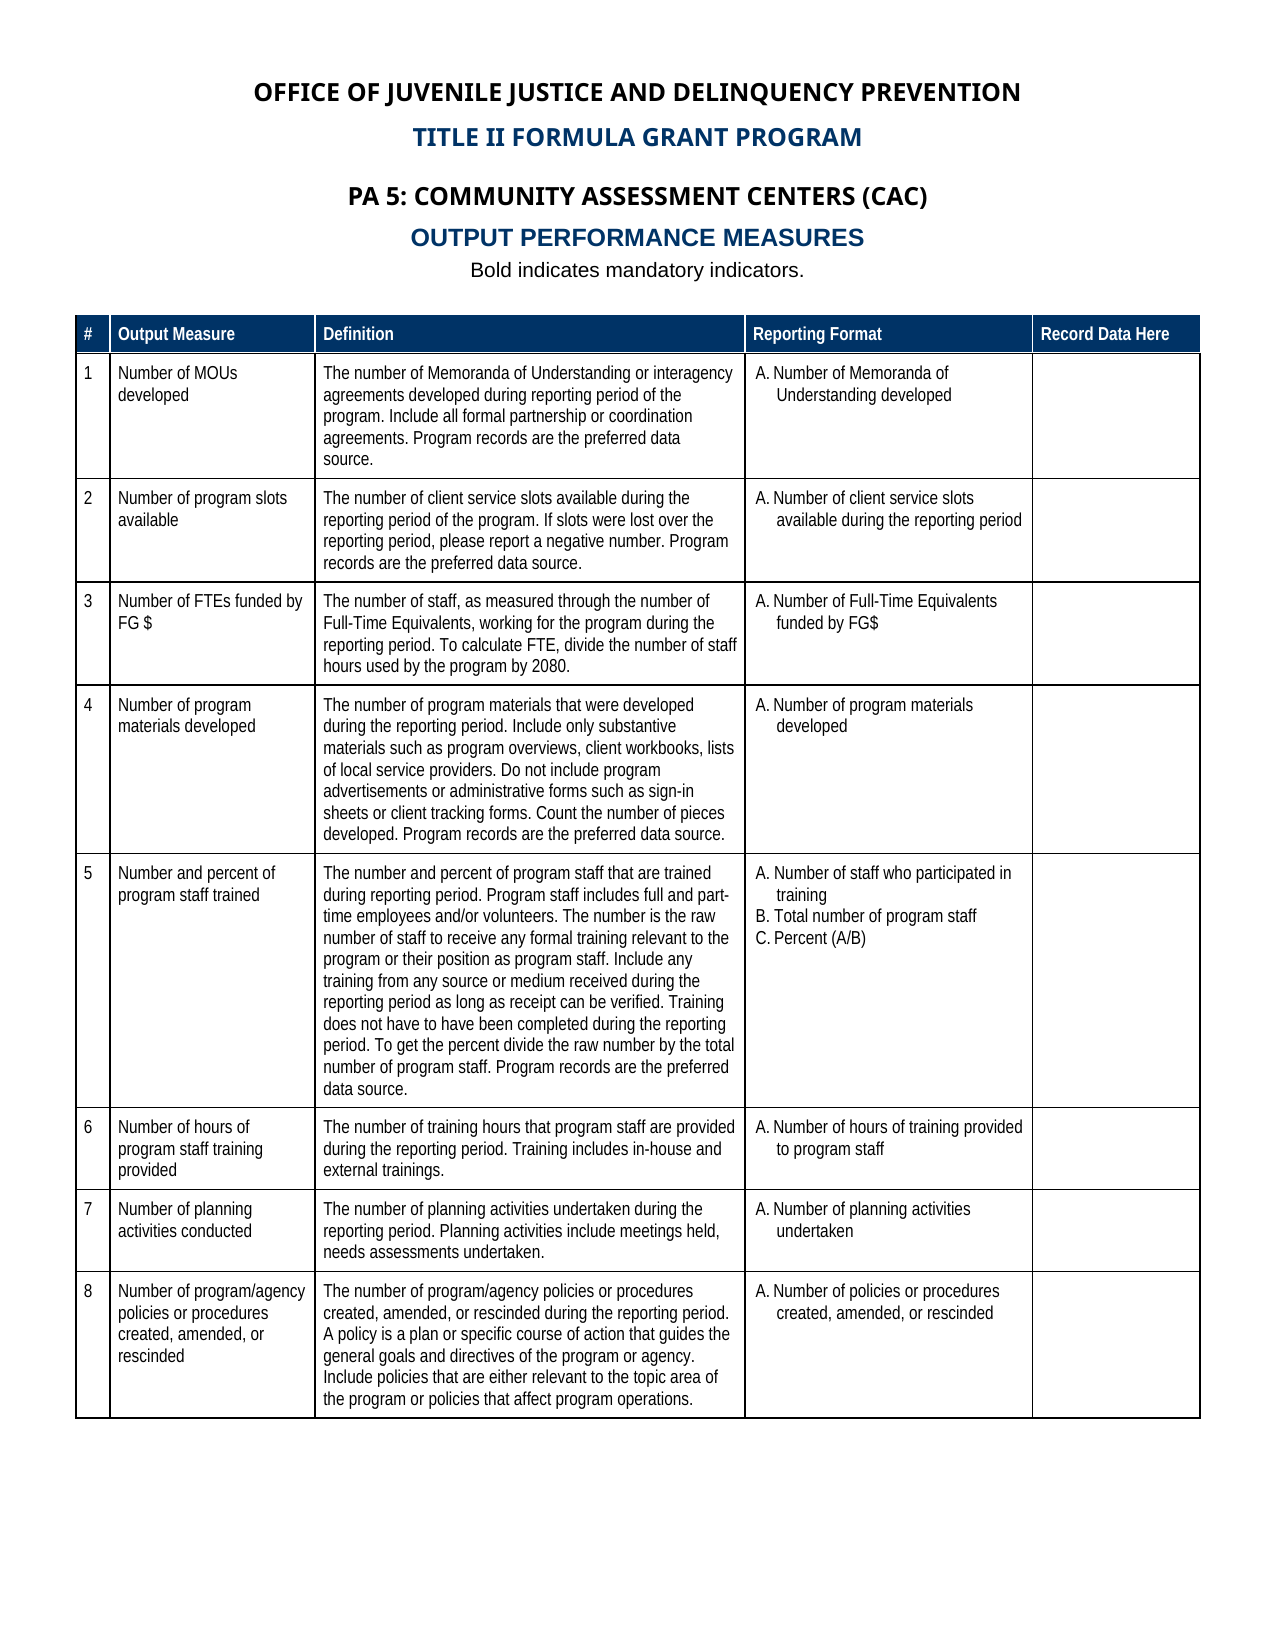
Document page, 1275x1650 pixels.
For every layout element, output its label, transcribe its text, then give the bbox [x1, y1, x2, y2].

table_cell The number and percent of program staff that are trained during reporting period. Program staff includes full and part-time employees and/or volunteers. The number is the raw number of staff to receive any formal training relevant to the program or their position as program staff. Include any training from any source or medium received during the reporting period as long as receipt can be verified. Training does not have to have been completed during the reporting period. To get the percent divide the raw number by the total number of program staff. Program records are the preferred data source. [316, 854, 744, 1107]
table_header Output Measure [111, 315, 314, 352]
table_cell The number of client service slots available during the reporting period of the program. If slots were lost over the reporting period, please report a negative number. Program records are the preferred data source. [316, 479, 744, 581]
table_cell [1033, 1272, 1199, 1417]
table_cell Number and percent of program staff trained [111, 854, 314, 1107]
table_cell [1033, 686, 1199, 852]
table_cell Number of MOUs developed [111, 354, 314, 477]
table_cell Number of FTEs funded by FG $ [111, 583, 314, 684]
table_cell A. Number of staff who participated in training B. Total number of program staff C. Percent (A/B) [746, 854, 1032, 1107]
table_cell 3 [77, 583, 109, 684]
table_cell [1033, 1190, 1199, 1271]
table_cell Number of planning activities conducted [111, 1190, 314, 1271]
table_header # [77, 315, 109, 352]
table_cell [1033, 854, 1199, 1107]
table_cell A. Number of Full-Time Equivalents funded by FG$ [746, 583, 1032, 684]
table_cell Number of program/agency policies or procedures created, amended, or rescinded [111, 1272, 314, 1417]
table_cell The number of staff, as measured through the number of Full-Time Equivalents, working for the program during the reporting period. To calculate FTE, divide the number of staff hours used by the program by 2080. [316, 583, 744, 684]
table_cell A. Number of hours of training provided to program staff [746, 1108, 1032, 1189]
table_header Reporting Format [746, 315, 1032, 352]
table_header Definition [316, 315, 744, 352]
table_cell A. Number of Memoranda of Understanding developed [746, 354, 1032, 477]
table_cell 5 [77, 854, 109, 1107]
table_cell 4 [77, 686, 109, 852]
table_cell Number of program slots available [111, 479, 314, 581]
table_cell A. Number of policies or procedures created, amended, or rescinded [746, 1272, 1032, 1417]
table_cell Number of program materials developed [111, 686, 314, 852]
table_cell The number of program materials that were developed during the reporting period. Include only substantive materials such as program overviews, client workbooks, lists of local service providers. Do not include program advertisements or administrative forms such as sign-in sheets or client tracking forms. Count the number of pieces developed. Program records are the preferred data source. [316, 686, 744, 852]
table_cell A. Number of program materials developed [746, 686, 1032, 852]
table_cell 1 [77, 354, 109, 477]
table_cell A. Number of planning activities undertaken [746, 1190, 1032, 1271]
table_cell The number of Memoranda of Understanding or interagency agreements developed during reporting period of the program. Include all formal partnership or coordination agreements. Program records are the preferred data source. [316, 354, 744, 477]
table_cell 7 [77, 1190, 109, 1271]
table_cell 8 [77, 1272, 109, 1417]
table_cell [1033, 479, 1199, 581]
table_cell The number of training hours that program staff are provided during the reporting period. Training includes in-house and external trainings. [316, 1108, 744, 1189]
table_cell [1033, 583, 1199, 684]
table_cell 6 [77, 1108, 109, 1189]
table_cell A. Number of client service slots available during the reporting period [746, 479, 1032, 581]
table_cell [1033, 354, 1199, 477]
table_cell The number of planning activities undertaken during the reporting period. Planning activities include meetings held, needs assessments undertaken. [316, 1190, 744, 1271]
table_cell Number of hours of program staff training provided [111, 1108, 314, 1189]
table_cell The number of program/agency policies or procedures created, amended, or rescinded during the reporting period. A policy is a plan or specific course of action that guides the general goals and directives of the program or agency. Include policies that are either relevant to the topic area of the program or policies that affect program operations. [316, 1272, 744, 1417]
table_header Record Data Here [1033, 315, 1200, 352]
table_cell [1033, 1108, 1199, 1189]
table_cell 2 [77, 479, 109, 581]
